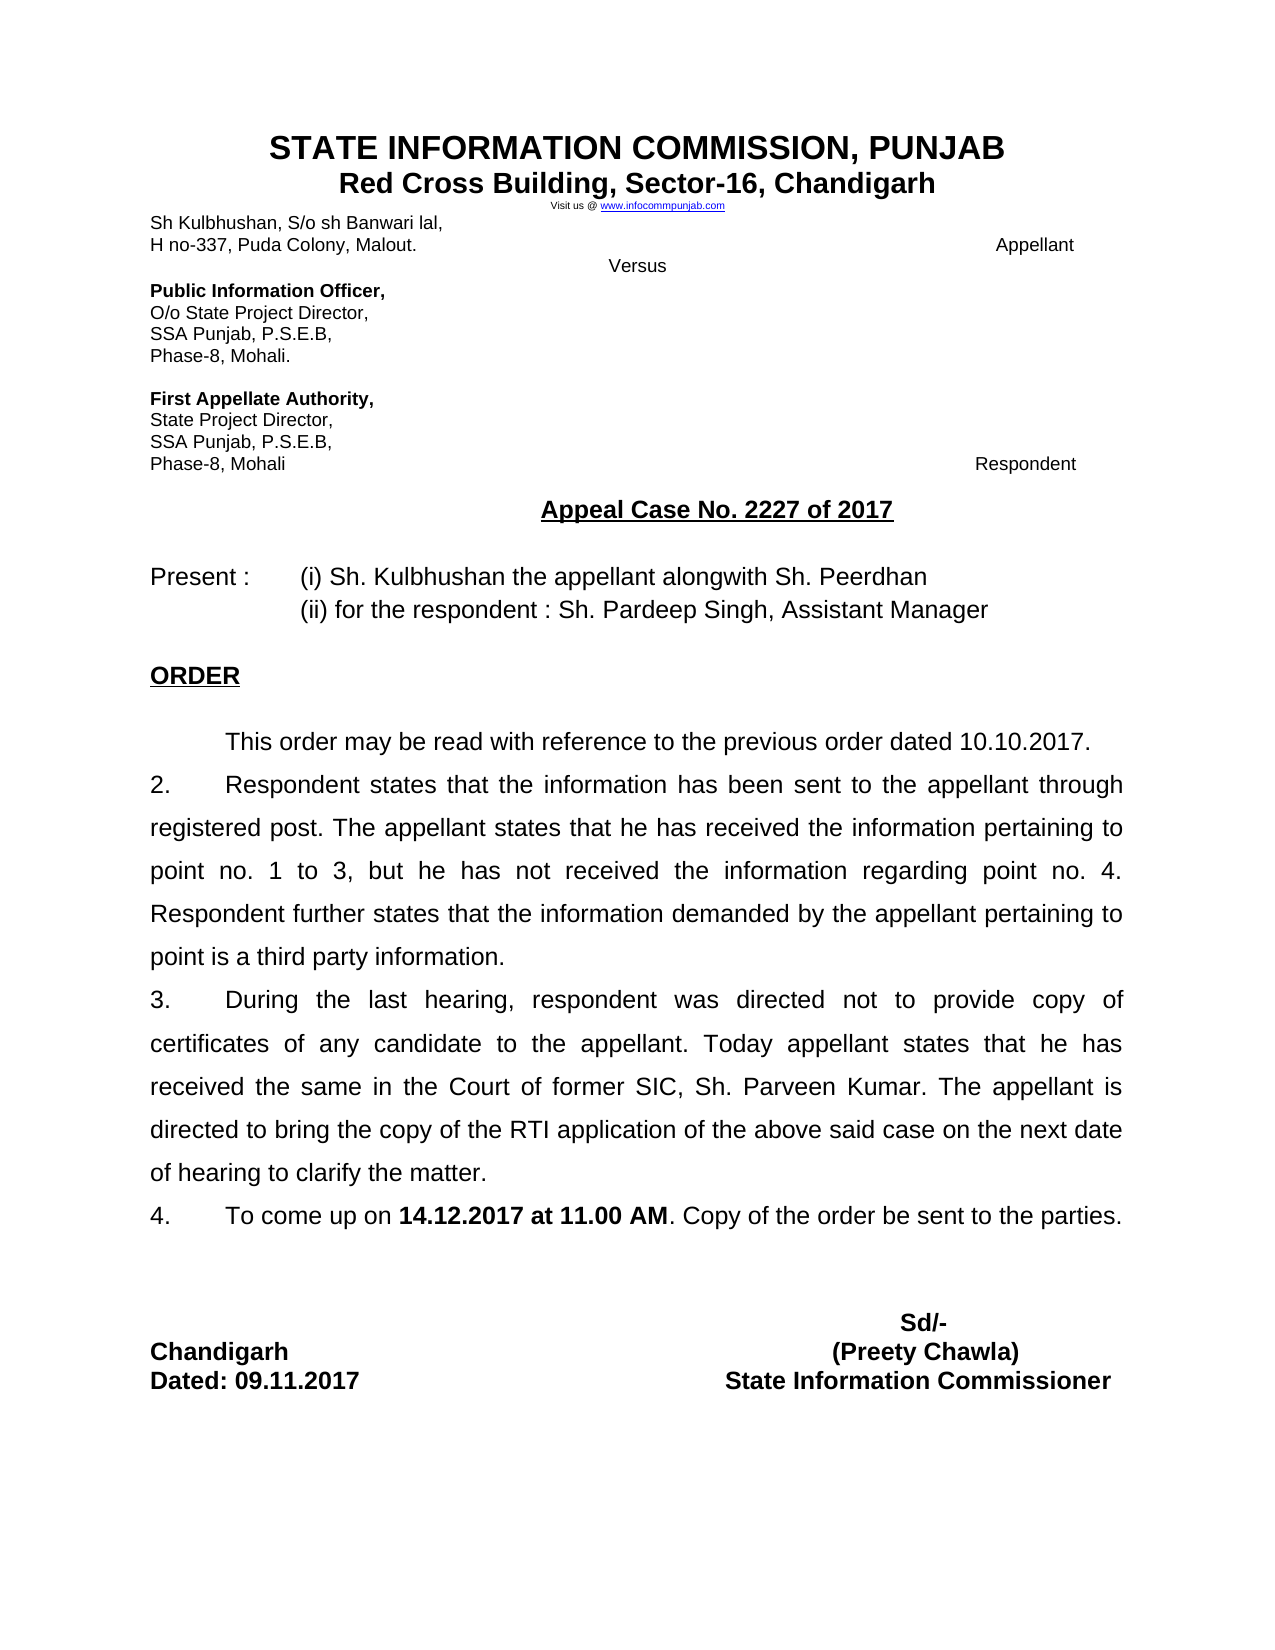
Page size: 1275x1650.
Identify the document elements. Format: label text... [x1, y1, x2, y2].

text Phase-8, Mohali Respondent [150, 452, 1125, 474]
text Dated: 09.11.2017 State Information Commissioner [150, 1366, 1125, 1394]
text 3. During the last hearing, respondent was directed not to provide copy of certificates of any candidate to the appellant. Today appellant states that he has received the same in the Court of former SIC, Sh. Parveen Kumar. The appellant is directed to bring the copy of the RTI application of the above said case on the next date of hearing to clarify the matter. [150, 985, 1125, 1187]
text Sd/- [900, 1308, 1125, 1337]
text SSA Punjab, P.S.E.B, [150, 323, 1125, 344]
text Appeal Case No. 2227 of 2017 [450, 496, 1125, 524]
text First Appellate Authority, [150, 388, 1125, 409]
text (ii) for the respondent : Sh. Pardeep Singh, Assistant Manager [150, 594, 1125, 623]
text Public Information Officer, [150, 280, 1125, 301]
text State Project Director, [150, 409, 1125, 431]
text Red Cross Building, Sector-16, Chandigarh [150, 166, 1125, 200]
text 4. To come up on 14.12.2017 at 11.00 AM. Copy of the order be sent to the parties. [150, 1201, 1125, 1230]
text Versus [150, 255, 1125, 277]
text O/o State Project Director, [150, 301, 1125, 323]
text STATE INFORMATION COMMISSION, PUNJAB [150, 128, 1125, 166]
text Phase-8, Mohali. [150, 344, 1125, 366]
text ORDER [150, 661, 1125, 689]
text H no-337, Puda Colony, Malout. Appellant [150, 233, 1125, 255]
text SSA Punjab, P.S.E.B, [150, 431, 1125, 452]
text Chandigarh (Preety Chawla) [150, 1337, 1125, 1366]
text Sh Kulbhushan, S/o sh Banwari lal, [150, 212, 1125, 233]
text Present : (i) Sh. Kulbhushan the appellant alongwith Sh. Peerdhan [150, 562, 1125, 590]
text 2. Respondent states that the information has been sent to the appellant through registered post. The appellant states that he has received the information pertaining to point no. 1 to 3, but he has not received the information regarding point no. 4. Respondent further states that the information demanded by the appellant pertaining to point is a third party information. [150, 770, 1125, 971]
text This order may be read with reference to the previous order dated 10.10.2017. [150, 727, 1125, 755]
